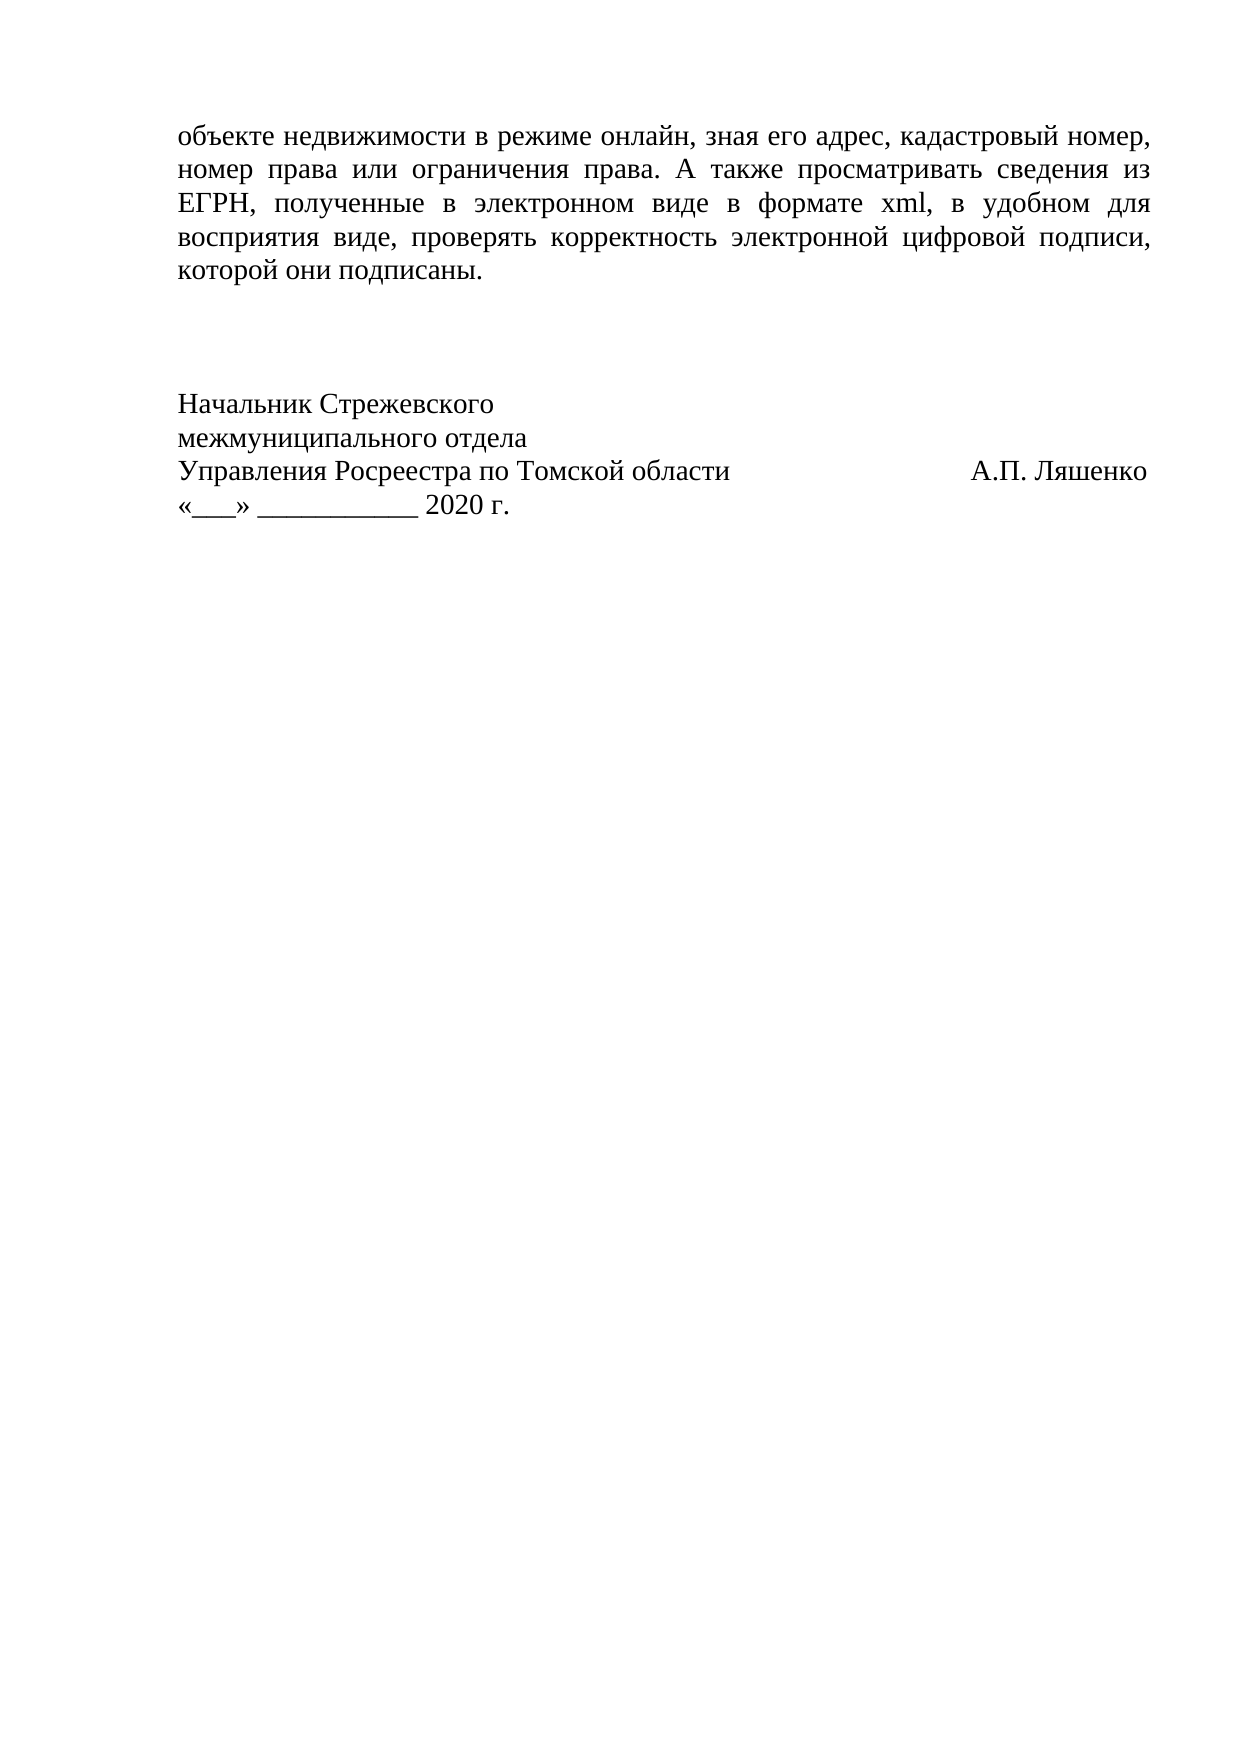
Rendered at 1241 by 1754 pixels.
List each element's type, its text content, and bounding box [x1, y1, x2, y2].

text межмуниципального отдела [177, 420, 1152, 453]
text Управления Росреестра по Томской области А.П. Ляшенко [177, 453, 1152, 487]
text Начальник Стрежевского [177, 386, 1152, 420]
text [177, 118, 1152, 286]
text «___» ___________ 2020 г. [177, 487, 1152, 521]
